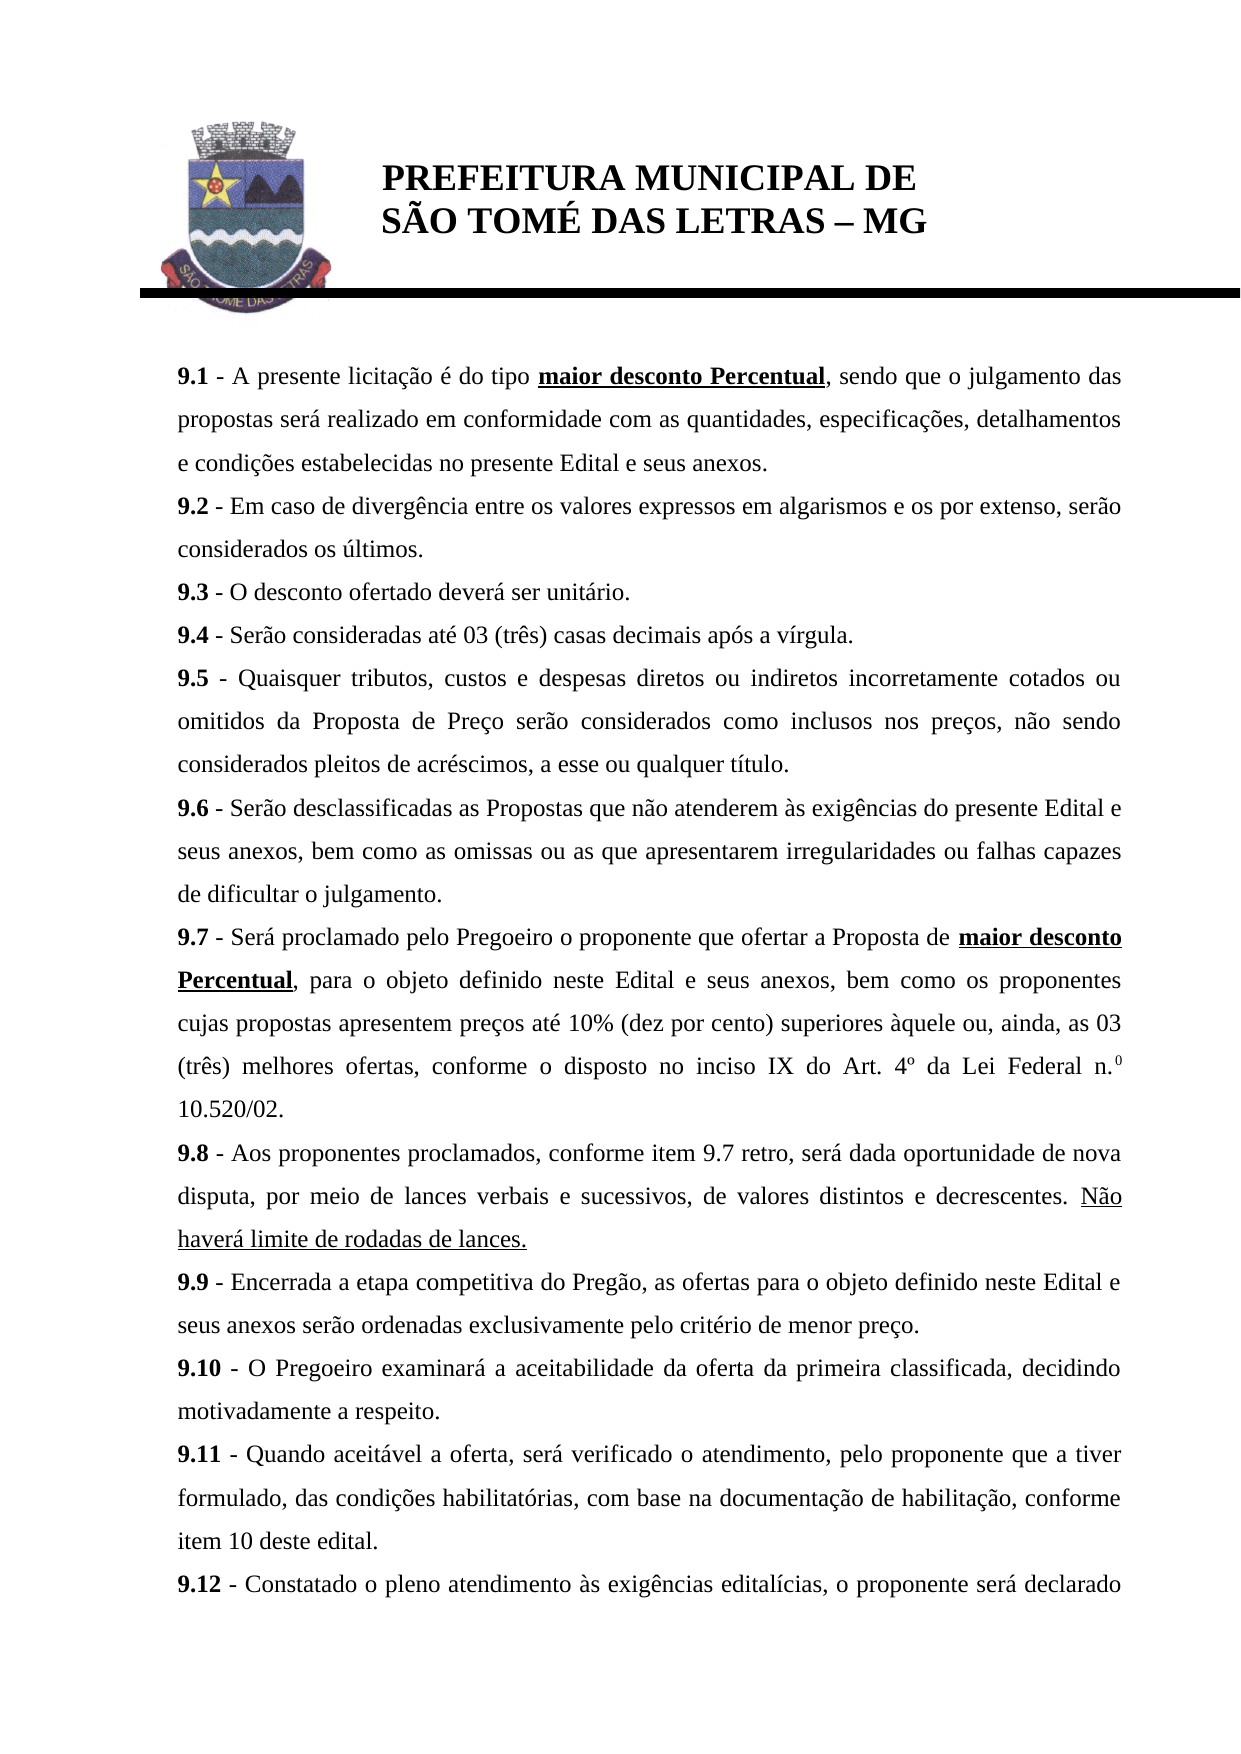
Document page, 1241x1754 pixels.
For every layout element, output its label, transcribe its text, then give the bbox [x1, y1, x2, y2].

text 9.5 - Quaisquer tributos, custos e despesas diretos ou indiretos incorretamente cotados ou omitidos da Proposta de Preço serão considerados como inclusos nos preços, não sendo considerados pleitos de acréscimos, a esse ou qualquer título. [177, 663, 1122, 778]
picture [158, 108, 347, 288]
text 9.1 - A presente licitação é do tipo maior desconto Percentual, sendo que o julgamento das propostas será realizado em conformidade com as quantidades, especificações, detalhamentos e condições estabelecidas no presente Edital e seus anexos. [177, 361, 1122, 476]
text 9.8 - Aos proponentes proclamados, conforme item 9.7 retro, será dada oportunidade de nova disputa, por meio de lances verbais e sucessivos, de valores distintos e decrescentes. Não haverá limite de rodadas de lances. [177, 1138, 1122, 1253]
text 9.7 - Será proclamado pelo Pregoeiro o proponente que ofertar a Proposta de maior desconto Percentual, para o objeto definido neste Edital e seus anexos, bem como os proponentes cujas propostas apresentem preços até 10% (dez por cento) superiores àquele ou, ainda, as 03 (três) melhores ofertas, conforme o disposto no inciso IX do Art. 4º da Lei Federal n.0 10.520/02. [177, 922, 1122, 1123]
text 9.2 - Em caso de divergência entre os valores expressos em algarismos e os por extenso, serão considerados os últimos. [177, 491, 1122, 563]
text 9.11 - Quando aceitável a oferta, será verificado o atendimento, pelo proponente que a tiver formulado, das condições habilitatórias, com base na documentação de habilitação, conforme item 10 deste edital. [177, 1439, 1122, 1554]
text 9.9 - Encerrada a etapa competitiva do Pregão, as ofertas para o objeto definido neste Edital e seus anexos serão ordenadas exclusivamente pelo critério de menor preço. [177, 1267, 1122, 1339]
text 9.6 - Serão desclassificadas as Propostas que não atenderem às exigências do presente Edital e seus anexos, bem como as omissas ou as que apresentarem irregularidades ou falhas capazes de dificultar o julgamento. [177, 793, 1122, 908]
text 9.4 - Serão consideradas até 03 (três) casas decimais após a vírgula. [177, 620, 1122, 649]
text 9.3 - O desconto ofertado deverá ser unitário. [177, 577, 1122, 606]
text 9.10 - O Pregoeiro examinará a aceitabilidade da oferta da primeira classificada, decidindo motivadamente a respeito. [177, 1353, 1122, 1425]
picture [158, 298, 347, 334]
